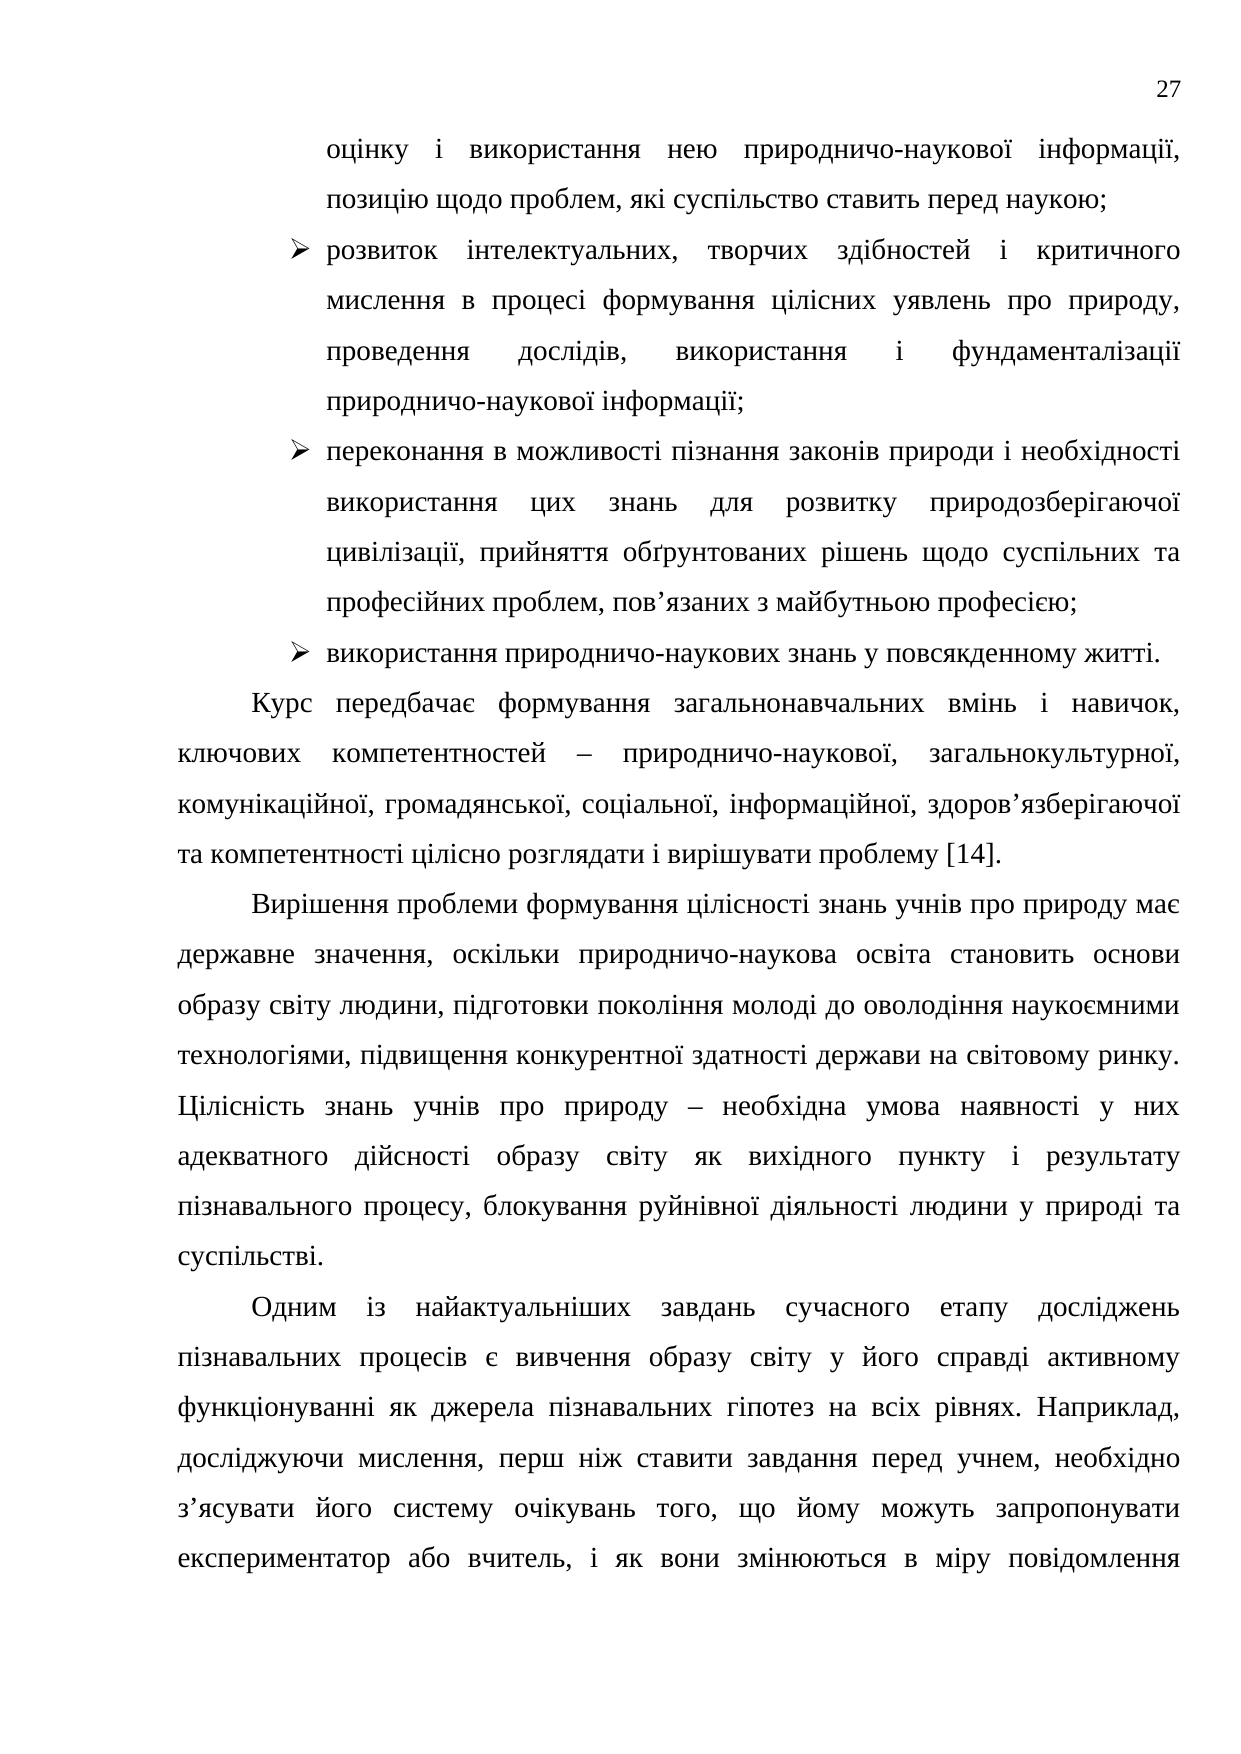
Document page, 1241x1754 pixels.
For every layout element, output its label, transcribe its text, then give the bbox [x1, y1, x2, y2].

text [177, 1289, 1181, 1574]
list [288, 131, 1181, 215]
text Вирішення проблеми формування цілісності знань учнів про природу має державне значення, оскільки природничо-наукова освіта становить основи образу світу людини, підготовки покоління молоді до оволодіння наукоємними технологіями, підвищення конкурентної здатності держави на світовому ринку. Цілісність знань учнів про природу – необхідна умова наявності у них адекватного дійсності образу світу як вихідного пункту і результату пізнавального процесу, блокування руйнівної діяльності людини у природі та суспільстві. [177, 886, 1181, 1272]
list переконання в можливості пізнання законів природи і необхідності використання цих знань для розвитку природозберігаючої цивілізації, прийняття обґрунтованих рішень щодо суспільних та професійних проблем, пов’язаних з майбутньою професією; [288, 433, 1181, 618]
text Курс передбачає формування загальнонавчальних вмінь і навичок, ключових компетентностей – природничо-наукової, загальнокультурної, комунікаційної, громадянської, соціальної, інформаційної, здоров’язберігаючої та компетентності цілісно розглядати і вирішувати проблему [14]. [177, 685, 1181, 869]
list розвиток інтелектуальних, творчих здібностей і критичного мислення в процесі формування цілісних уявлень про природу, проведення дослідів, використання і фундаменталізації природничо-наукової інформації; [288, 232, 1181, 417]
list використання природничо-наукових знань у повсякденному житті. [288, 635, 1181, 668]
